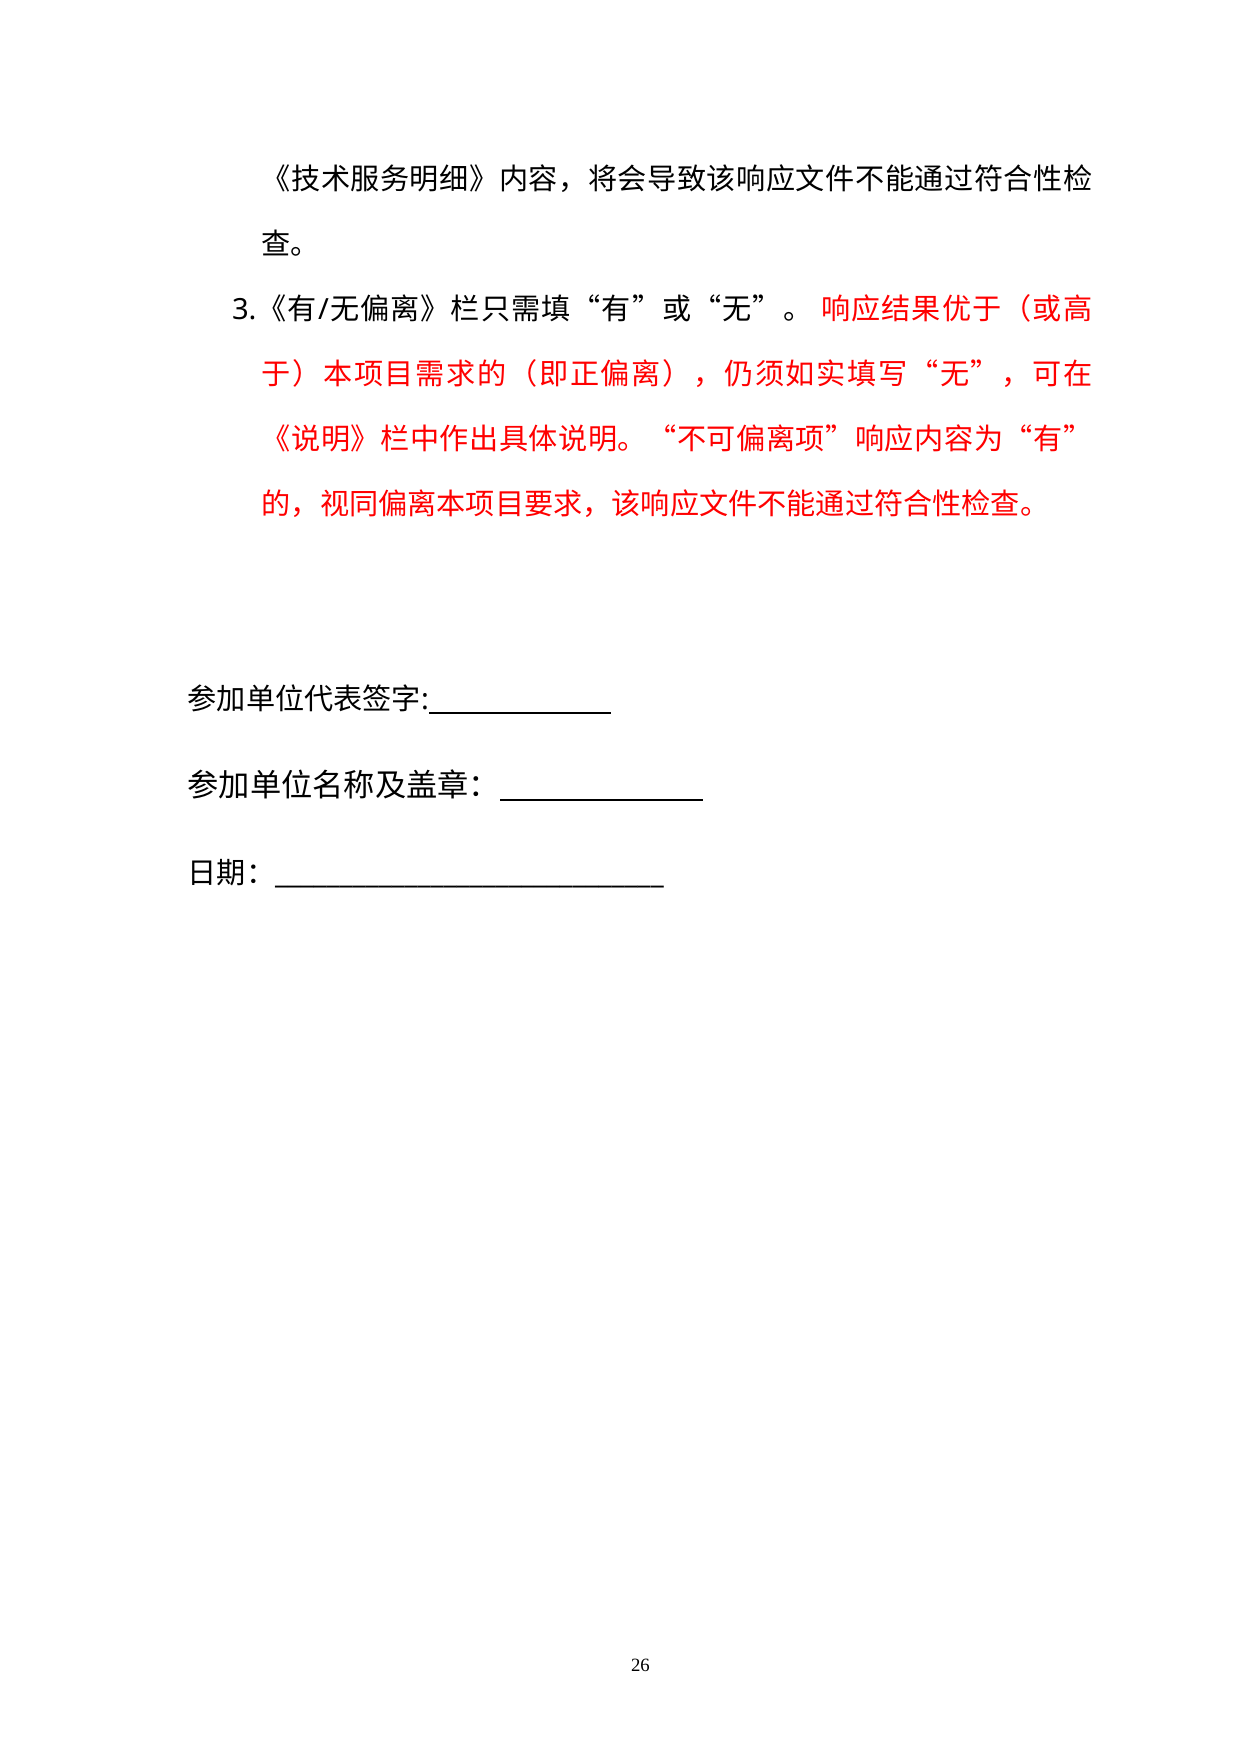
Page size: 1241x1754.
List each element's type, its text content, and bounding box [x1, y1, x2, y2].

text 3.《有/无偏离》栏只需填“有”或“无”。 响应结果优于（或高于）本项目需求的（即正偏离），仍须如实填写“无”，可在《说明》栏中作出具体说明。“不可偏离项”响应内容为“有”的，视同偏离本项目要求，该响应文件不能通过符合性检查。 [232, 274, 1093, 534]
text 参加单位代表签字: [187, 664, 1093, 729]
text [232, 144, 1093, 274]
text 日期：______________________________ [187, 838, 1093, 903]
text 参加单位名称及盖章： [187, 750, 1093, 815]
